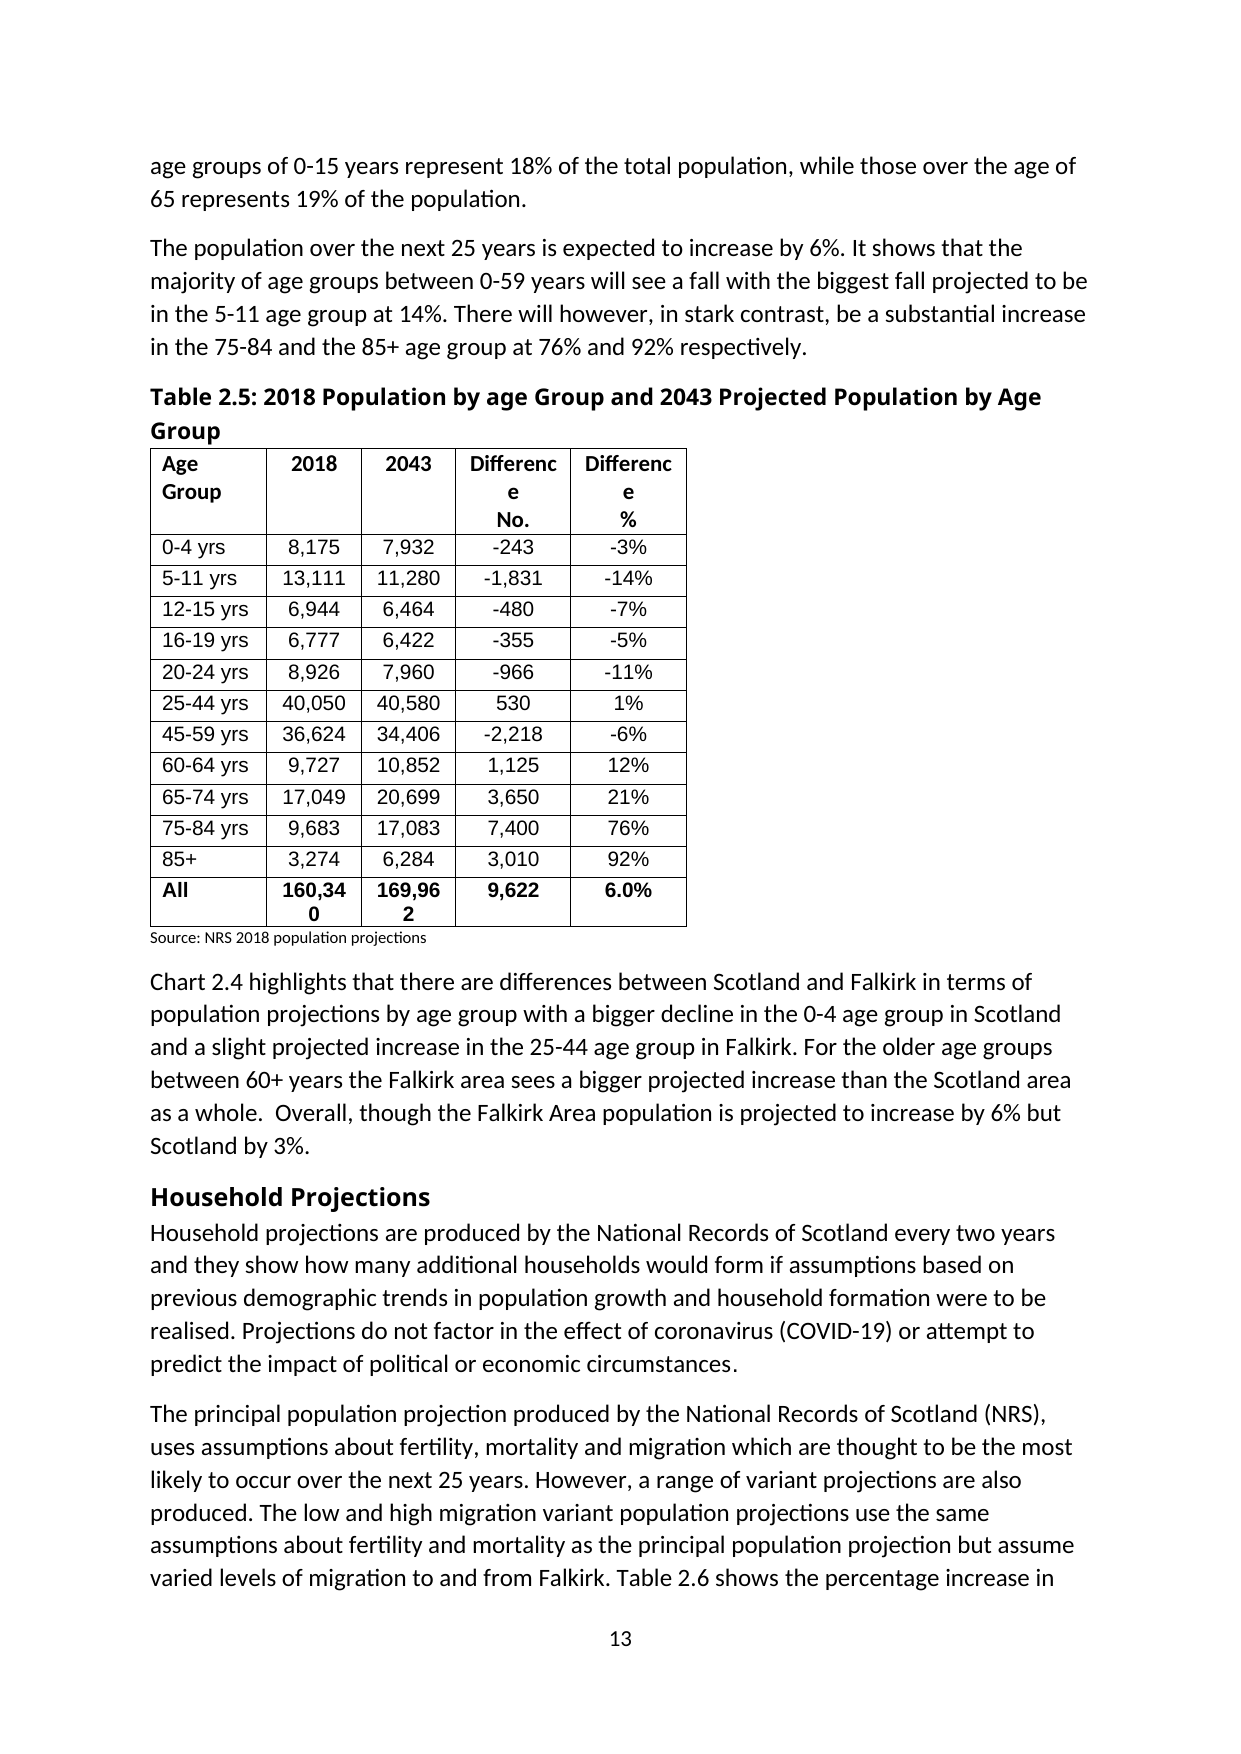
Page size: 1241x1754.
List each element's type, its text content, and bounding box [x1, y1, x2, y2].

table_cell -11% [571, 660, 686, 690]
table_header Difference No. [456, 449, 570, 533]
text Source: NRS 2018 population projections [150, 927, 1090, 947]
table_cell -3% [571, 535, 686, 565]
table_cell 6,464 [362, 597, 455, 627]
table_cell -355 [456, 628, 570, 658]
table_cell 17,083 [362, 816, 455, 846]
table_cell -1,831 [456, 566, 570, 596]
table_cell -480 [456, 597, 570, 627]
table_cell 21% [571, 785, 686, 815]
subtitle Table 2.5: 2018 Population by age Group and 2043 Projected Population by Age Group [150, 381, 1090, 446]
table_cell 1,125 [456, 753, 570, 783]
table_header 2018 [267, 449, 361, 533]
table_cell 25-44 yrs [151, 691, 266, 721]
table_cell -14% [571, 566, 686, 596]
table_header Difference % [571, 449, 686, 533]
table_cell 530 [456, 691, 570, 721]
table_cell 60-64 yrs [151, 753, 266, 783]
table_cell 3,650 [456, 785, 570, 815]
table_cell 9,622 [456, 878, 570, 926]
table_cell -5% [571, 628, 686, 658]
table_cell 85+ [151, 847, 266, 877]
table_cell 7,960 [362, 660, 455, 690]
table_cell 5-11 yrs [151, 566, 266, 596]
table_cell 8,926 [267, 660, 361, 690]
table_cell 13,111 [267, 566, 361, 596]
text Chart 2.4 highlights that there are differences between Scotland and Falkirk in terms of population projections by age group with a bigger decline in the 0-4 age group in Scotland and a slight projected increase in the 25-44 age group in Falkirk. For the older age groups between 60+ years the Falkirk area sees a bigger projected increase than the Scotland area as a whole. Overall, though the Falkirk Area population is projected to increase by 6% but Scotland by 3%. [150, 966, 1090, 1161]
table_cell 12% [571, 753, 686, 783]
table_cell 65-74 yrs [151, 785, 266, 815]
table_cell -2,218 [456, 722, 570, 752]
table_cell 92% [571, 847, 686, 877]
table_cell 17,049 [267, 785, 361, 815]
table_cell 169,962 [362, 878, 455, 926]
table_cell 6,284 [362, 847, 455, 877]
table_cell -243 [456, 535, 570, 565]
table_cell 16-19 yrs [151, 628, 266, 658]
table_cell 34,406 [362, 722, 455, 752]
table_cell All [151, 878, 266, 926]
table_cell 9,683 [267, 816, 361, 846]
table_cell 11,280 [362, 566, 455, 596]
table_cell 76% [571, 816, 686, 846]
text The population over the next 25 years is expected to increase by 6%. It shows that the majority of age groups between 0-59 years will see a fall with the biggest fall projected to be in the 5-11 age group at 14%. There will however, in stark contrast, be a substantial increase in the 75-84 and the 85+ age group at 76% and 92% respectively. [150, 232, 1090, 362]
table_cell 0-4 yrs [151, 535, 266, 565]
table_cell 3,274 [267, 847, 361, 877]
text Household projections are produced by the National Records of Scotland every two years and they show how many additional households would form if assumptions based on previous demographic trends in population growth and household formation were to be realised. Projections do not factor in the effect of coronavirus (COVID-19) or attempt to predict the impact of political or economic circumstances. [150, 1217, 1090, 1379]
table_cell 10,852 [362, 753, 455, 783]
table_cell 12-15 yrs [151, 597, 266, 627]
table_cell 6.0% [571, 878, 686, 926]
table_cell 1% [571, 691, 686, 721]
table_cell 40,580 [362, 691, 455, 721]
table_cell -966 [456, 660, 570, 690]
table_cell 40,050 [267, 691, 361, 721]
table_cell 8,175 [267, 535, 361, 565]
table_cell 6,777 [267, 628, 361, 658]
table_cell -7% [571, 597, 686, 627]
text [150, 1398, 1090, 1593]
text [150, 150, 1090, 213]
table_cell 6,944 [267, 597, 361, 627]
table_cell 160,340 [267, 878, 361, 926]
table_cell 20-24 yrs [151, 660, 266, 690]
table_header 2043 [362, 449, 455, 533]
table_cell 45-59 yrs [151, 722, 266, 752]
table_cell 3,010 [456, 847, 570, 877]
table_cell 6,422 [362, 628, 455, 658]
table_cell 7,400 [456, 816, 570, 846]
table_cell 75-84 yrs [151, 816, 266, 846]
table_cell 20,699 [362, 785, 455, 815]
table_cell 9,727 [267, 753, 361, 783]
table_cell 7,932 [362, 535, 455, 565]
table_cell 36,624 [267, 722, 361, 752]
table_header Age Group [151, 449, 266, 533]
table_cell -6% [571, 722, 686, 752]
subtitle Household Projections [150, 1180, 1090, 1214]
